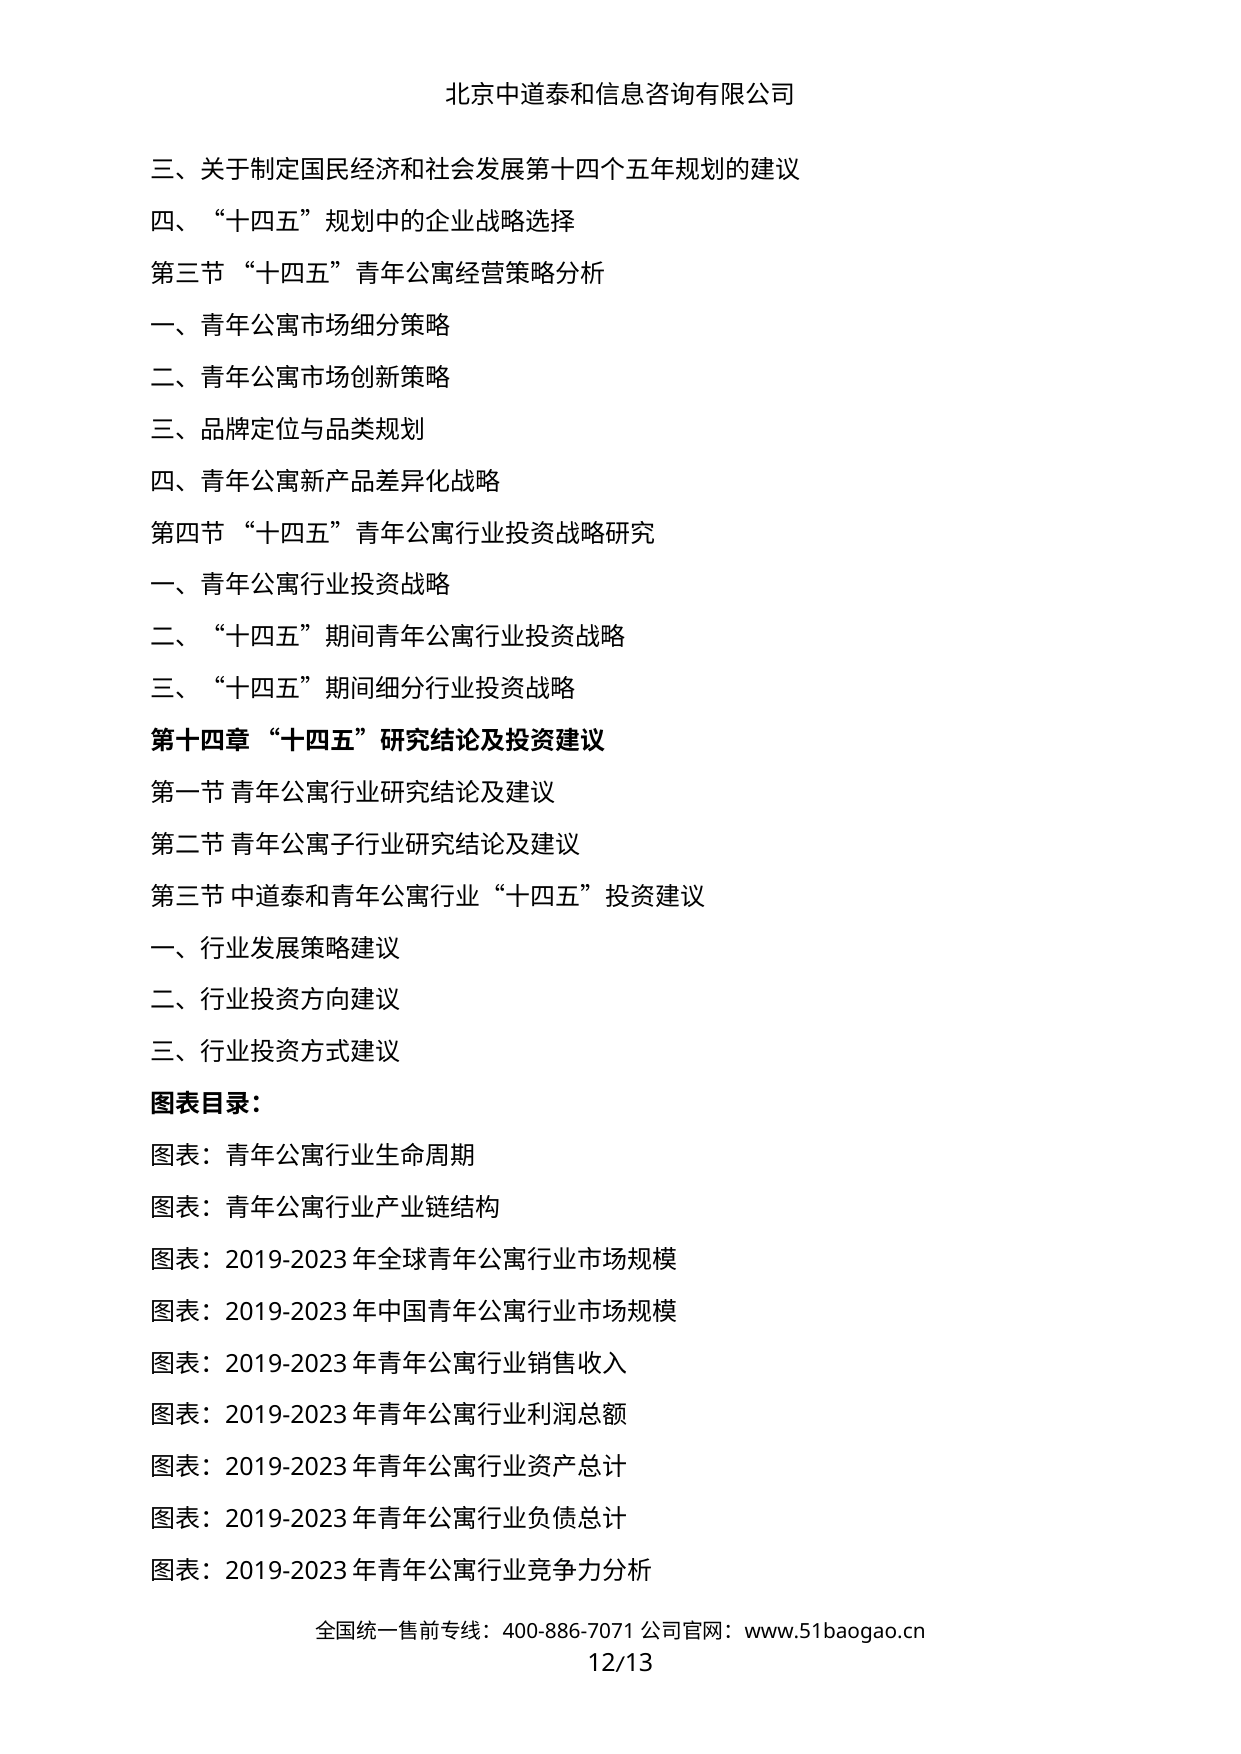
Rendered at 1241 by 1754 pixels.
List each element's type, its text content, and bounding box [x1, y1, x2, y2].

text 第一节 青年公寓行业研究结论及建议 [150, 772, 1090, 809]
text 第二节 青年公寓子行业研究结论及建议 [150, 824, 1090, 861]
text 第三节 中道泰和青年公寓行业“十四五”投资建议 [150, 876, 1090, 912]
text 一、青年公寓市场细分策略 [150, 306, 1090, 342]
text 三、关于制定国民经济和社会发展第十四个五年规划的建议 [150, 150, 1090, 186]
text 第三节 “十四五”青年公寓经营策略分析 [150, 254, 1090, 290]
text 三、行业投资方式建议 [150, 1032, 1090, 1068]
text 一、行业发展策略建议 [150, 928, 1090, 964]
text 二、行业投资方向建议 [150, 980, 1090, 1016]
text 图表：2019-2023年全球青年公寓行业市场规模 [150, 1239, 1090, 1276]
text 图表：2019-2023年青年公寓行业销售收入 [150, 1343, 1090, 1379]
text 图表目录： [150, 1084, 1090, 1120]
text 图表：2019-2023年青年公寓行业资产总计 [150, 1447, 1090, 1483]
text 第四节 “十四五”青年公寓行业投资战略研究 [150, 513, 1090, 549]
text 图表：青年公寓行业生命周期 [150, 1136, 1090, 1172]
text 二、青年公寓市场创新策略 [150, 357, 1090, 394]
text 三、品牌定位与品类规划 [150, 409, 1090, 446]
text 图表：2019-2023年青年公寓行业负债总计 [150, 1499, 1090, 1535]
text 图表：2019-2023年青年公寓行业利润总额 [150, 1395, 1090, 1431]
text 二、“十四五”期间青年公寓行业投资战略 [150, 617, 1090, 653]
text 三、“十四五”期间细分行业投资战略 [150, 669, 1090, 705]
text 图表：2019-2023年青年公寓行业竞争力分析 [150, 1551, 1090, 1587]
text 图表：2019-2023年中国青年公寓行业市场规模 [150, 1291, 1090, 1327]
text 第十四章 “十四五”研究结论及投资建议 [150, 721, 1090, 757]
text 四、“十四五”规划中的企业战略选择 [150, 202, 1090, 238]
text 图表：青年公寓行业产业链结构 [150, 1187, 1090, 1224]
text 四、青年公寓新产品差异化战略 [150, 461, 1090, 497]
text 一、青年公寓行业投资战略 [150, 565, 1090, 601]
